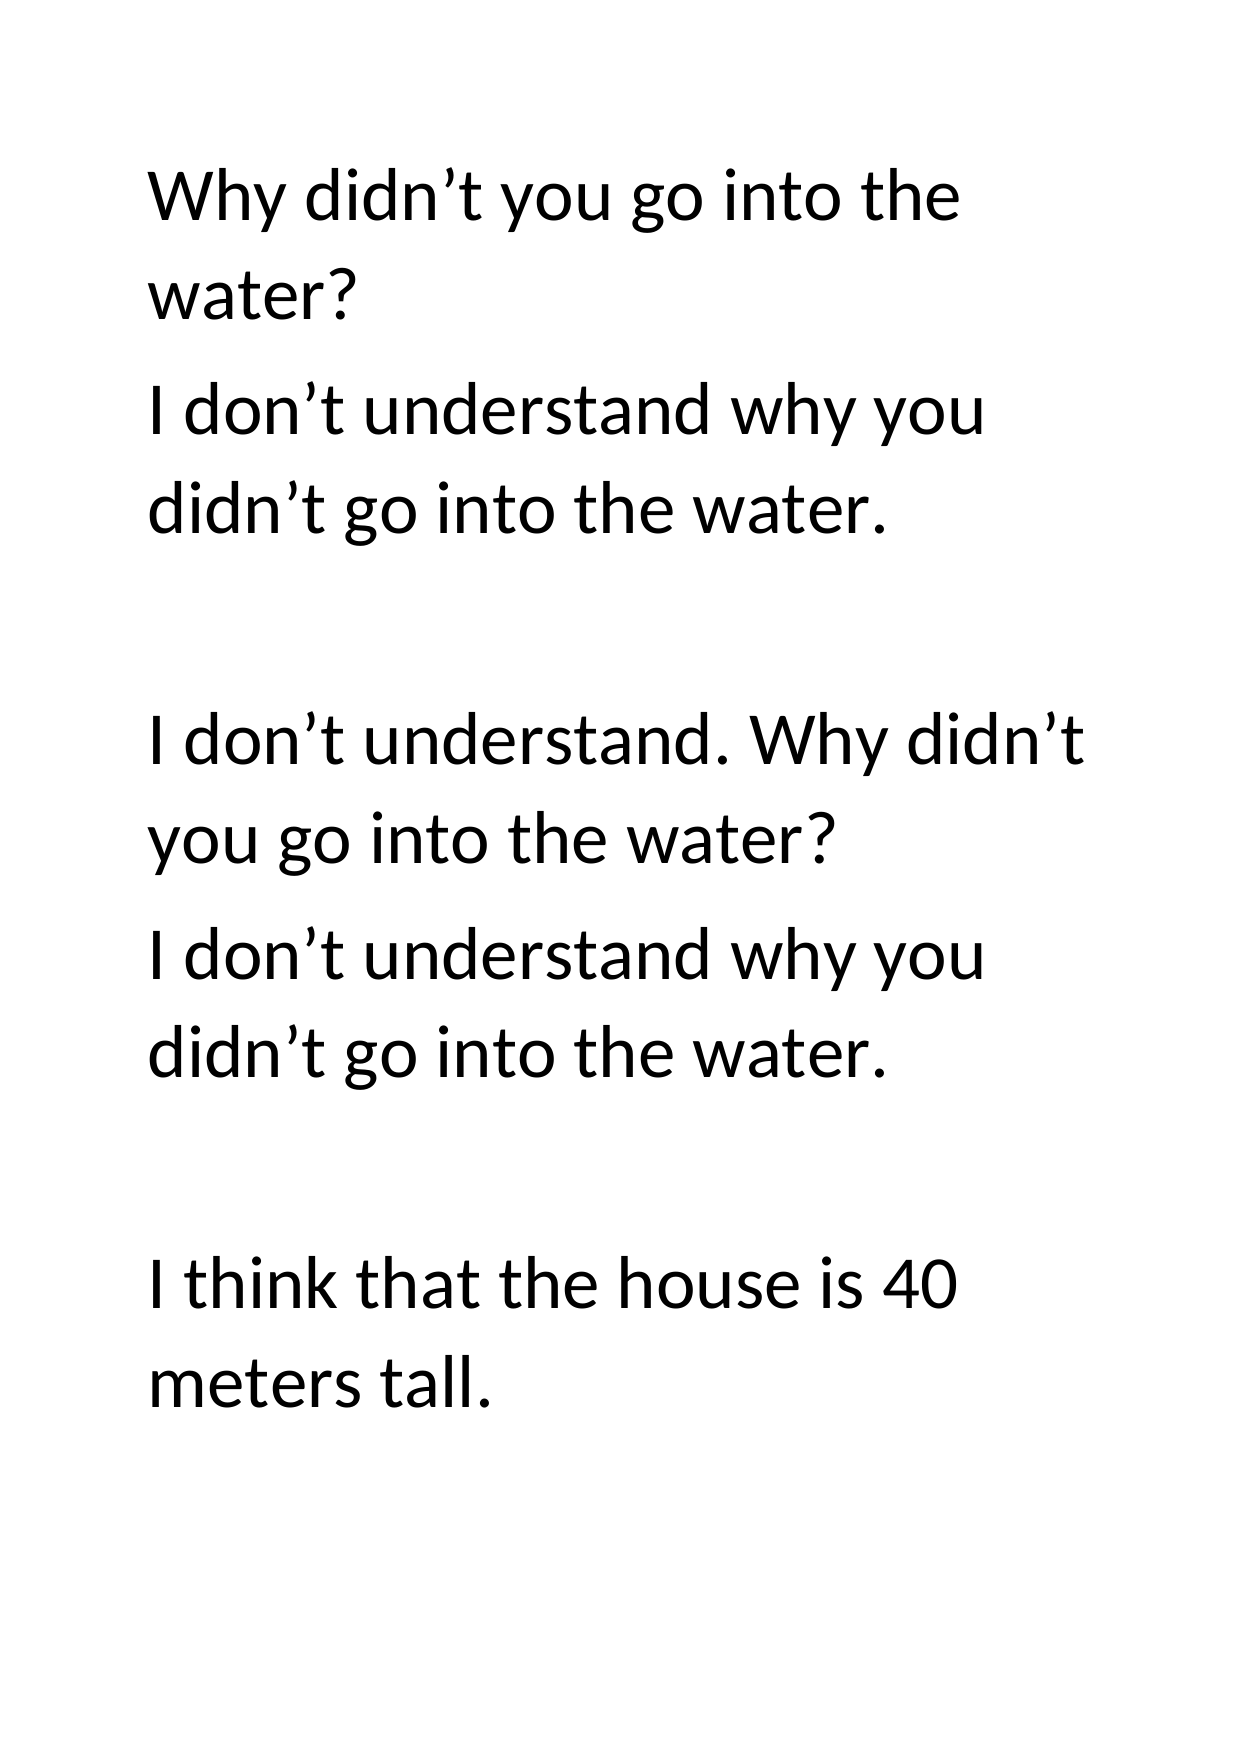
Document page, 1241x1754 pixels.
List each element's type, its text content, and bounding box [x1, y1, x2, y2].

text I don’t understand why you didn’t go into the water. [148, 362, 1093, 552]
text I don’t understand why you didn’t go into the water. [148, 906, 1093, 1097]
text I think that the house is 40 meters tall. [148, 1236, 1093, 1427]
text I don’t understand. Why didn’t you go into the water? [148, 692, 1093, 882]
text Why didn’t you go into the water? [148, 148, 1093, 338]
